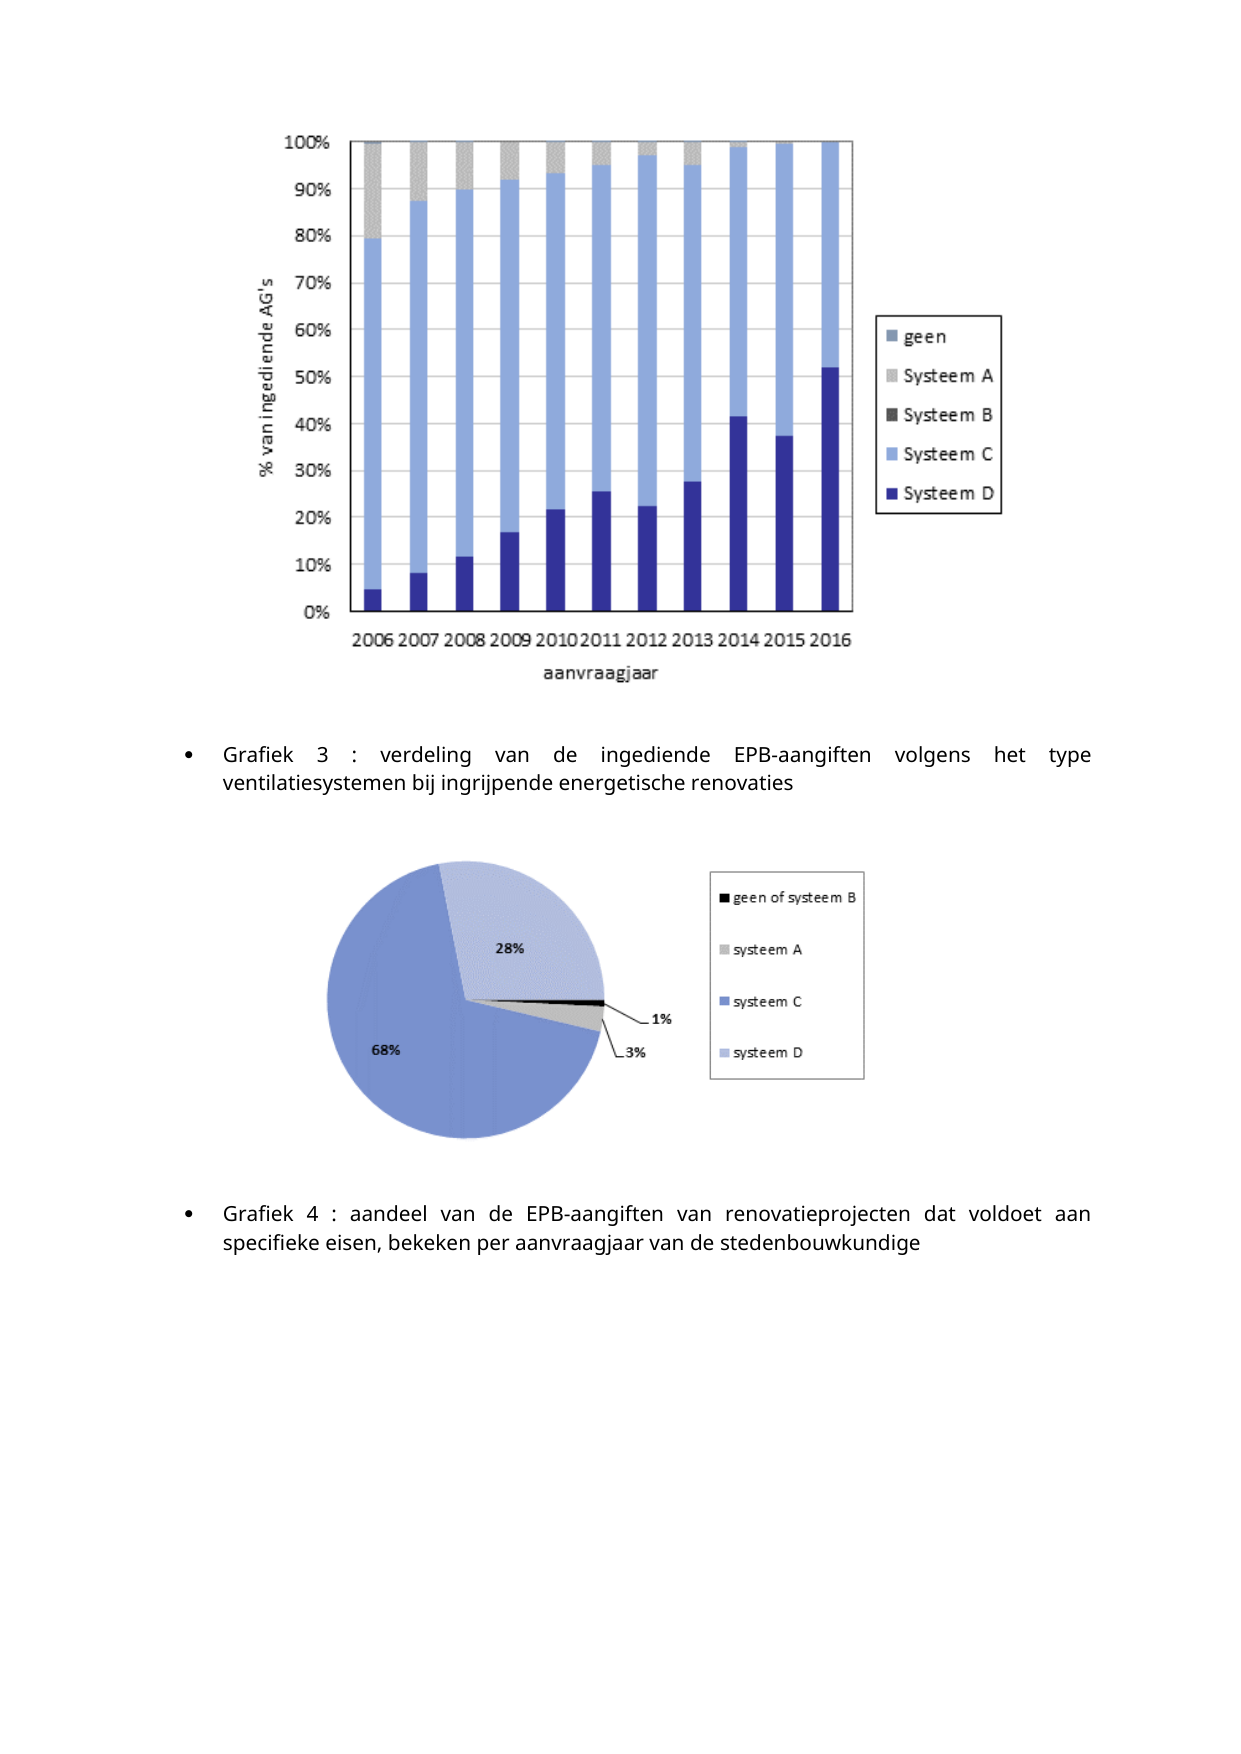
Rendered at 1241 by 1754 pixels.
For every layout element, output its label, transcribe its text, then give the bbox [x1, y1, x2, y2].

list Grafiek 3 : verdeling van de ingediende EPB-aangiften volgens het type ventilatiesystemen bij ingrijpende energetische renovaties [185, 740, 1093, 797]
list Grafiek 4 : aandeel van de EPB-aangiften van renovatieprojecten dat voldoet aan specifieke eisen, bekeken per aanvraagjaar van de stedenbouwkundige [185, 1199, 1093, 1256]
picture [245, 853, 892, 1143]
picture [225, 118, 1015, 712]
